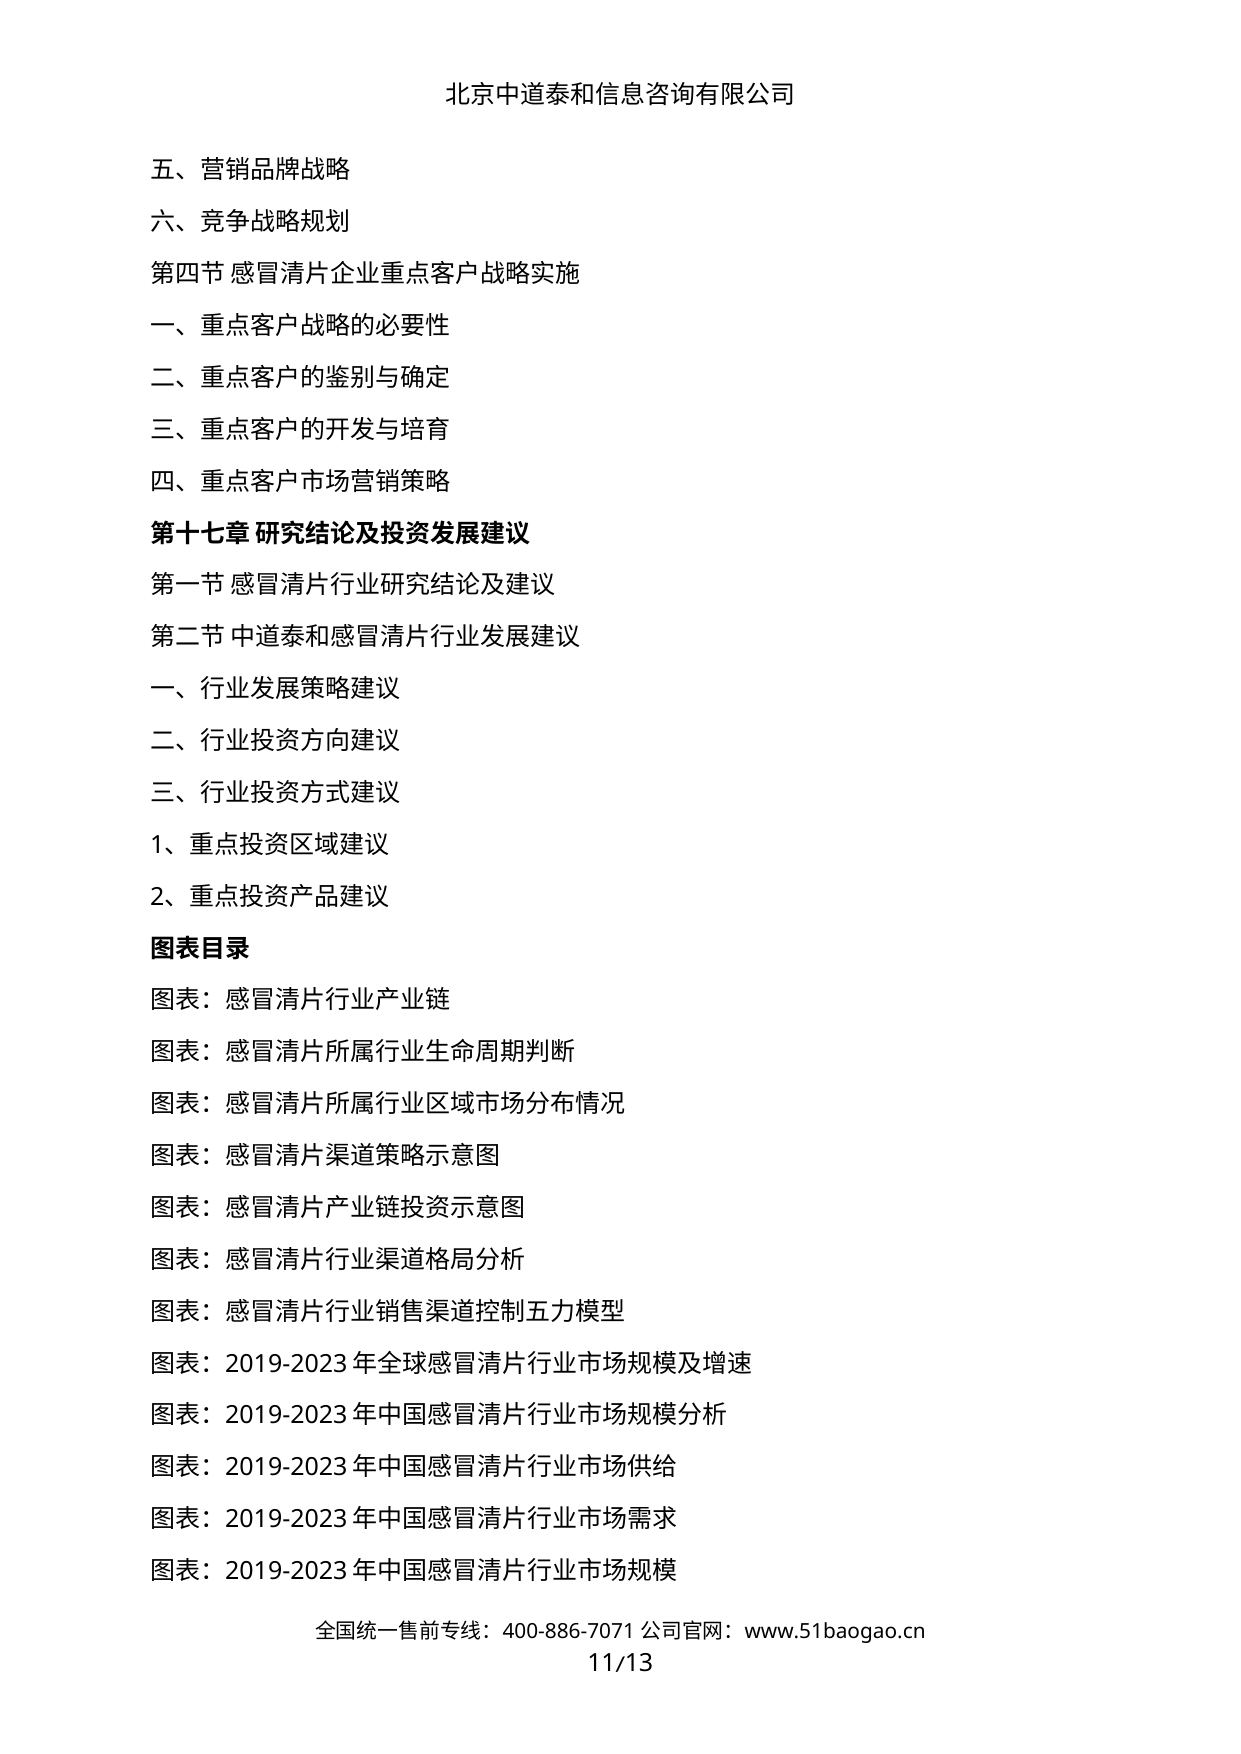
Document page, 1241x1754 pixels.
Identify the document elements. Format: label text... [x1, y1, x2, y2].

text 图表：2019-2023年全球感冒清片行业市场规模及增速 [150, 1343, 1090, 1379]
text 图表：感冒清片行业渠道格局分析 [150, 1239, 1090, 1276]
text 图表：2019-2023年中国感冒清片行业市场供给 [150, 1447, 1090, 1483]
text 图表：2019-2023年中国感冒清片行业市场需求 [150, 1499, 1090, 1535]
text 三、重点客户的开发与培育 [150, 409, 1090, 446]
text 图表：感冒清片产业链投资示意图 [150, 1187, 1090, 1224]
text 二、行业投资方向建议 [150, 721, 1090, 757]
text 第二节 中道泰和感冒清片行业发展建议 [150, 617, 1090, 653]
text 六、竞争战略规划 [150, 202, 1090, 238]
text 图表目录 [150, 928, 1090, 964]
text 图表：感冒清片行业产业链 [150, 980, 1090, 1016]
text 图表：感冒清片所属行业生命周期判断 [150, 1032, 1090, 1068]
text 第四节 感冒清片企业重点客户战略实施 [150, 254, 1090, 290]
text 二、重点客户的鉴别与确定 [150, 357, 1090, 394]
text 第十七章 研究结论及投资发展建议 [150, 513, 1090, 549]
text 一、重点客户战略的必要性 [150, 306, 1090, 342]
text 第一节 感冒清片行业研究结论及建议 [150, 565, 1090, 601]
text 五、营销品牌战略 [150, 150, 1090, 186]
text 图表：2019-2023年中国感冒清片行业市场规模 [150, 1551, 1090, 1587]
text 图表：感冒清片行业销售渠道控制五力模型 [150, 1291, 1090, 1327]
text 四、重点客户市场营销策略 [150, 461, 1090, 497]
text 2、重点投资产品建议 [150, 876, 1090, 912]
text 图表：2019-2023年中国感冒清片行业市场规模分析 [150, 1395, 1090, 1431]
text 三、行业投资方式建议 [150, 772, 1090, 809]
text 图表：感冒清片渠道策略示意图 [150, 1136, 1090, 1172]
text 1、重点投资区域建议 [150, 824, 1090, 861]
text 图表：感冒清片所属行业区域市场分布情况 [150, 1084, 1090, 1120]
text 一、行业发展策略建议 [150, 669, 1090, 705]
